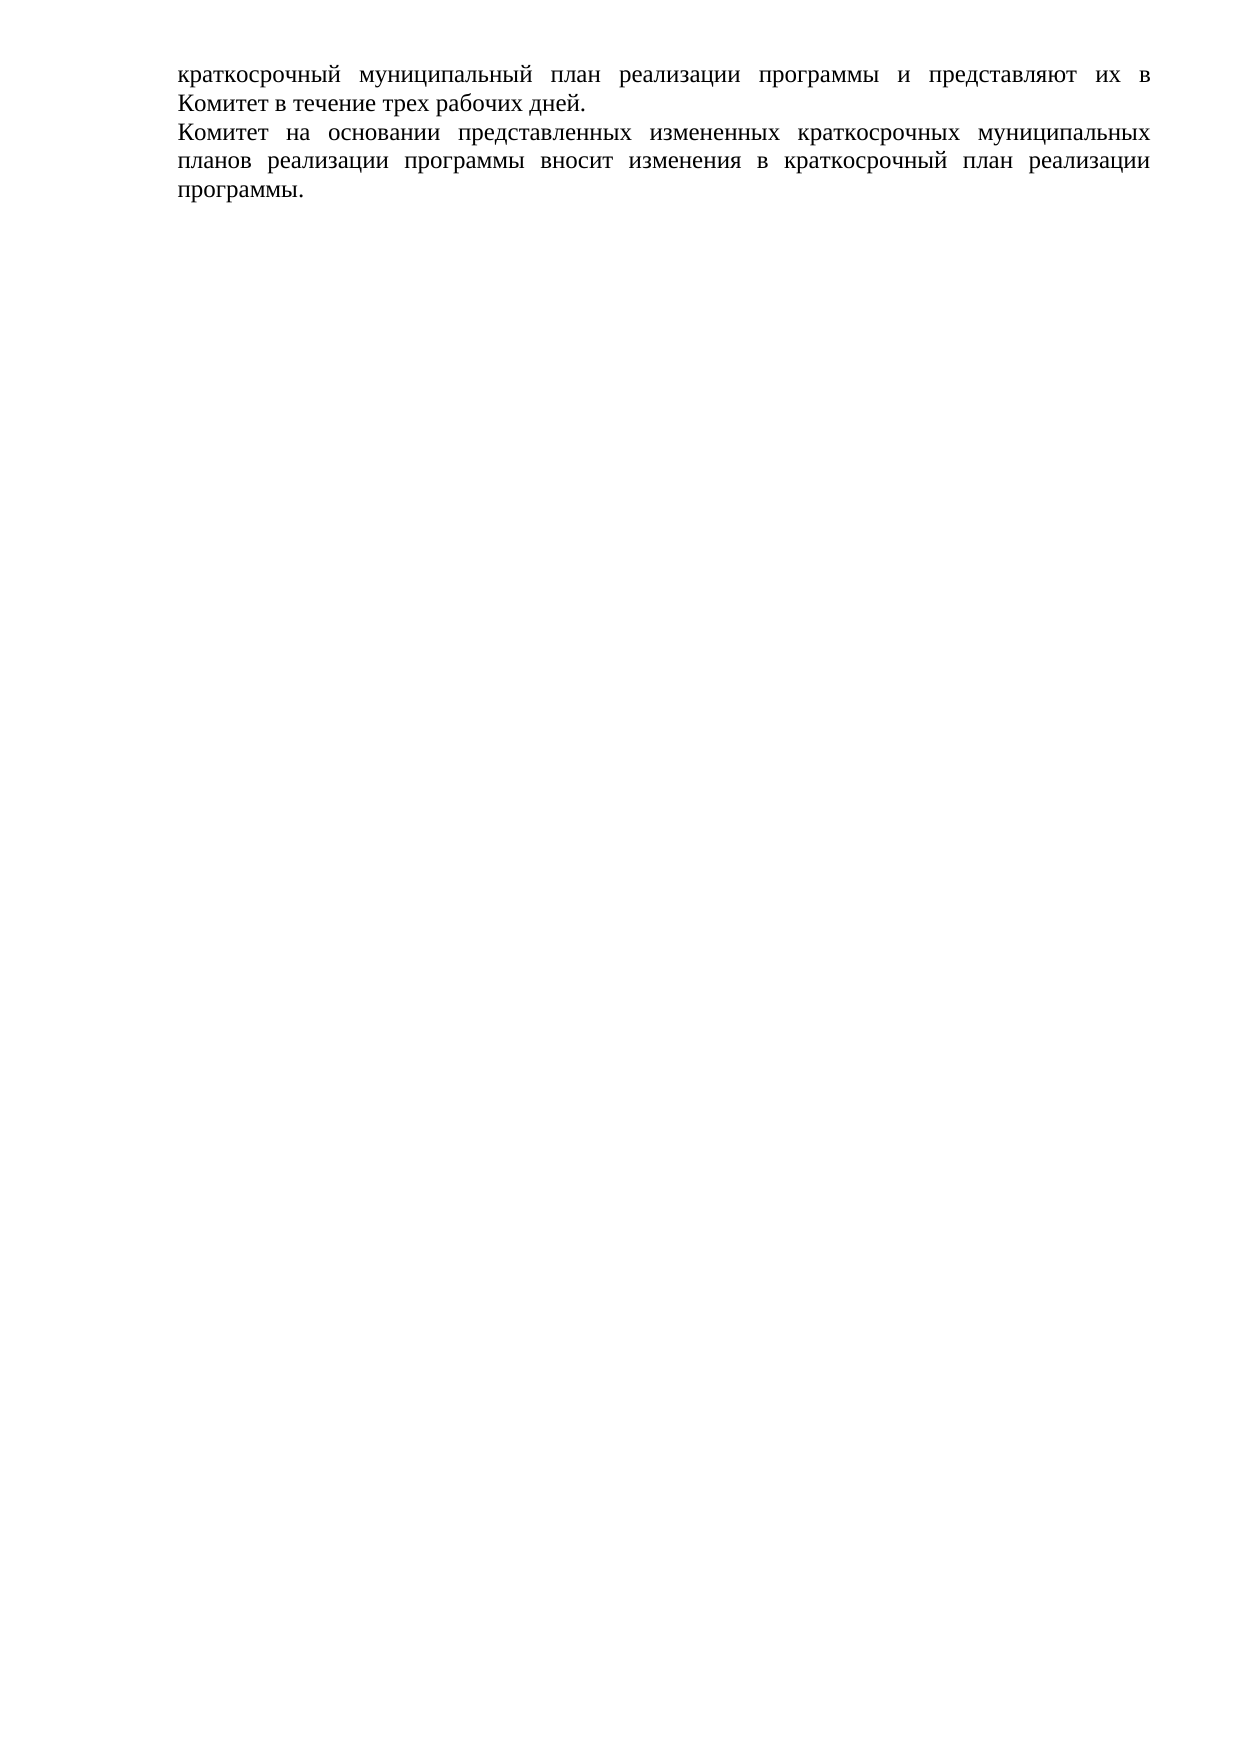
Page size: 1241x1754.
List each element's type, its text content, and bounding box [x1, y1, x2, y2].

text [177, 59, 1152, 117]
text Комитет на основании представленных измененных краткосрочных муниципальных планов реализации программы вносит изменения в краткосрочный план реализации программы. [177, 117, 1152, 203]
